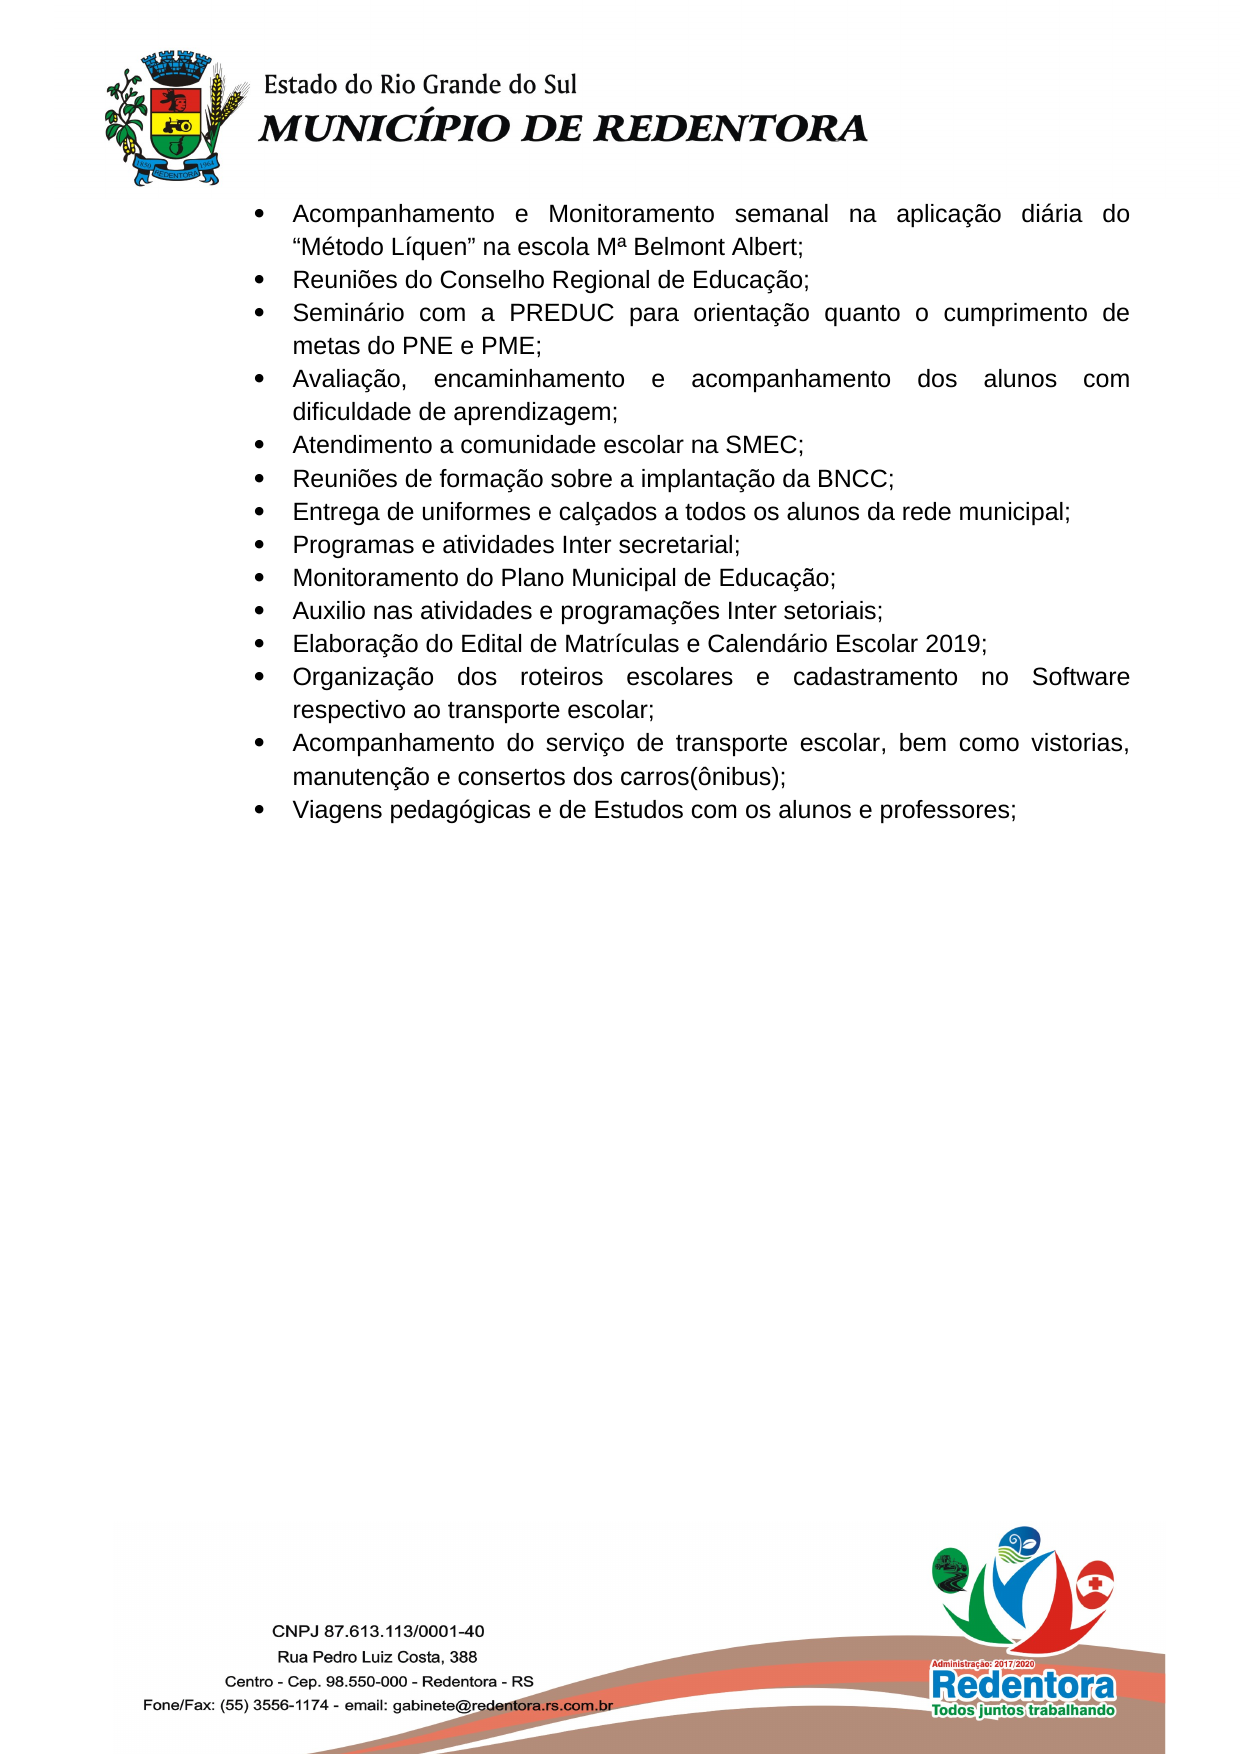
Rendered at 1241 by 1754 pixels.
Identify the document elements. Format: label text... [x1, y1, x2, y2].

list Auxilio nas atividades e programações Inter setoriais; [255, 596, 1131, 625]
list Viagens pedagógicas e de Estudos com os alunos e professores; [255, 794, 1131, 823]
list Avaliação, encaminhamento e acompanhamento dos alunos com dificuldade de aprendizagem; [255, 364, 1131, 426]
list Reuniões do Conselho Regional de Educação; [255, 265, 1131, 294]
list Reuniões de formação sobre a implantação da BNCC; [255, 463, 1131, 492]
list Acompanhamento do serviço de transporte escolar, bem como vistorias, manutenção e consertos dos carros(ônibus); [255, 728, 1131, 790]
list Atendimento a comunidade escolar na SMEC; [255, 430, 1131, 459]
list Programas e atividades Inter secretarial; [255, 530, 1131, 559]
list Monitoramento do Plano Municipal de Educação; [255, 563, 1131, 592]
list Entrega de uniformes e calçados a todos os alunos da rede municipal; [255, 497, 1131, 526]
list Acompanhamento e Monitoramento semanal na aplicação diária do “Método Líquen” na escola Mª Belmont Albert; [255, 199, 1131, 261]
list Seminário com a PREDUC para orientação quanto o cumprimento de metas do PNE e PME; [255, 298, 1131, 360]
list Organização dos roteiros escolares e cadastramento no Software respectivo ao transporte escolar; [255, 662, 1131, 724]
list Elaboração do Edital de Matrículas e Calendário Escolar 2019; [255, 629, 1131, 658]
picture [112, 1521, 1166, 1754]
picture [53, 0, 1241, 199]
